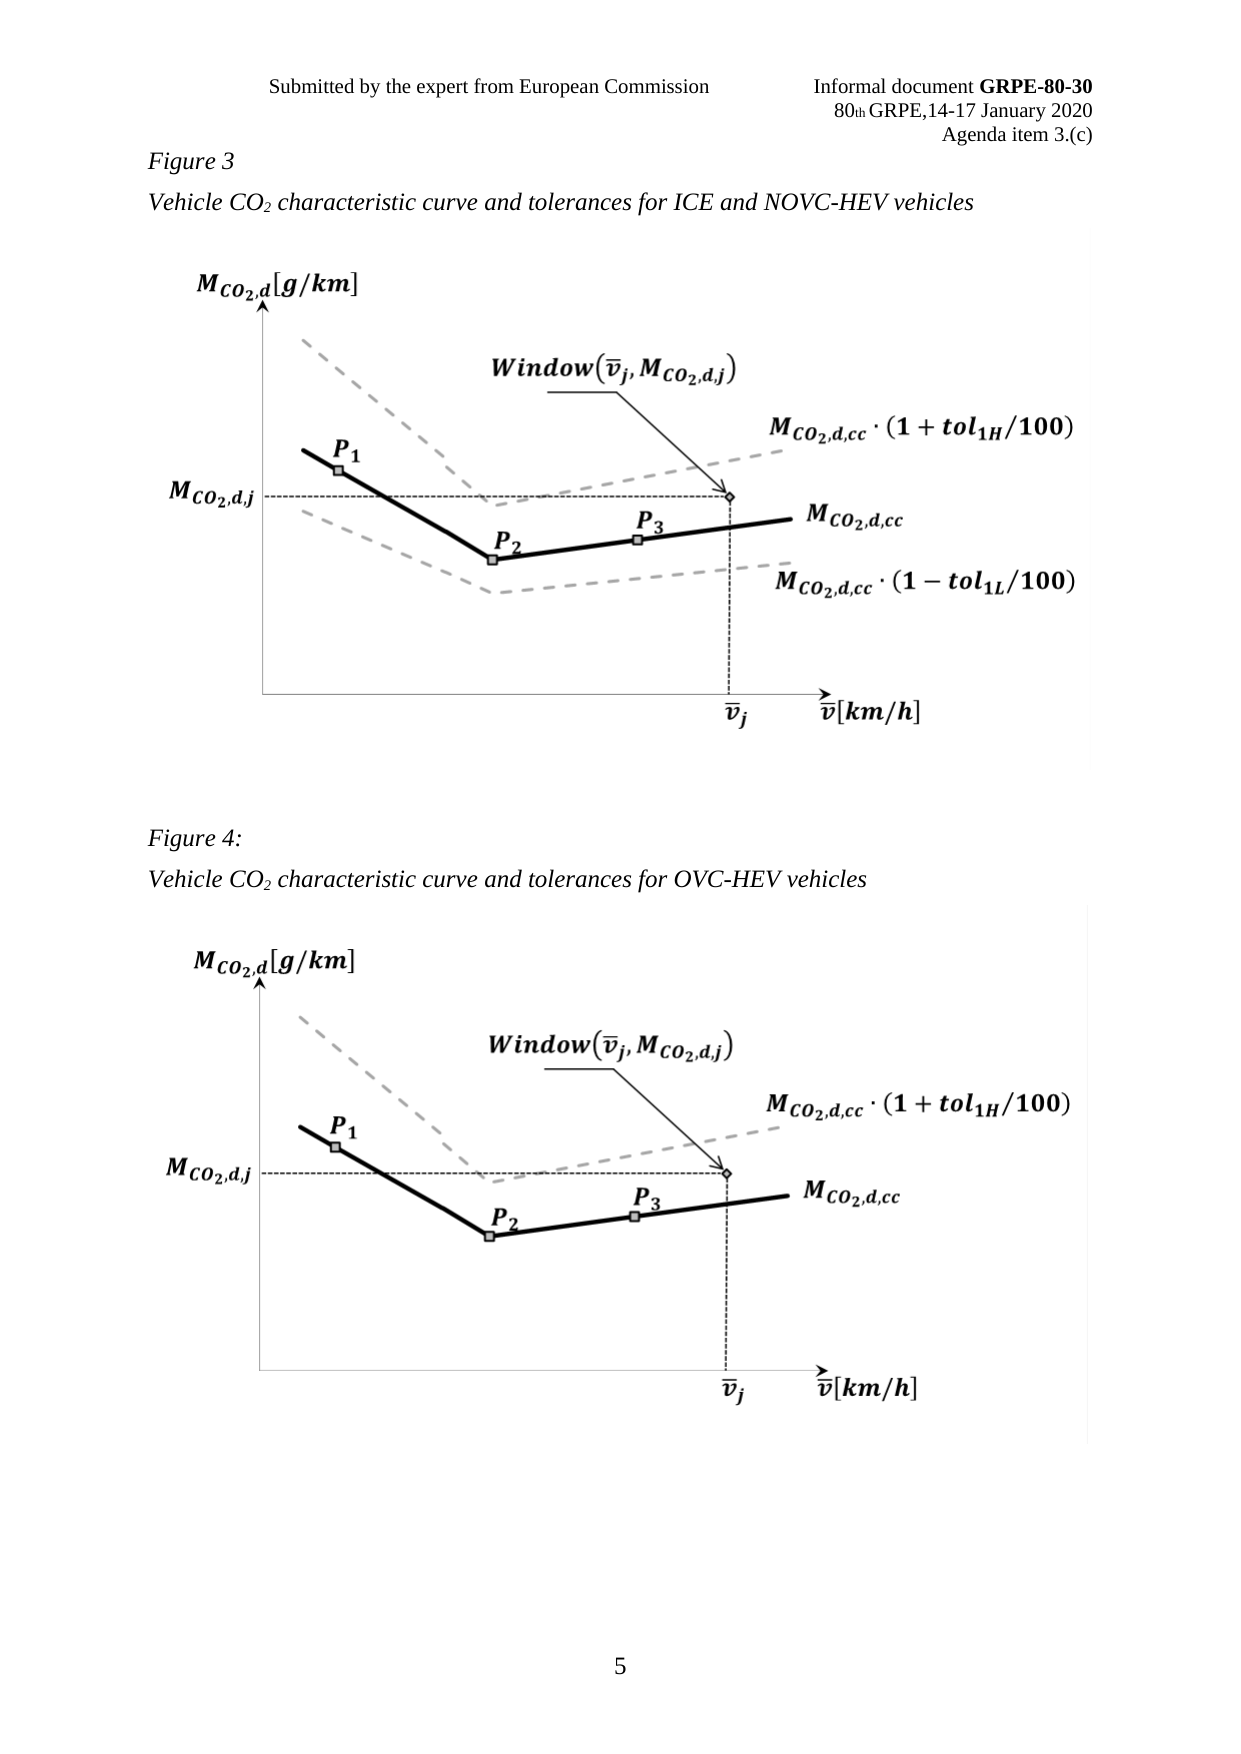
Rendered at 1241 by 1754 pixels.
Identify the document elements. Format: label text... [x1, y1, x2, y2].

text Figure 4: [148, 823, 1092, 852]
subtitle Vehicle CO2 characteristic curve and tolerances for ICE and NOVC-HEV vehicles [148, 187, 1092, 216]
text Vehicle CO2 characteristic curve and tolerances for OVC-HEV vehicles [148, 864, 1092, 893]
subtitle Figure 3 [148, 146, 1092, 175]
picture [147, 905, 1088, 1444]
picture [150, 228, 1091, 770]
